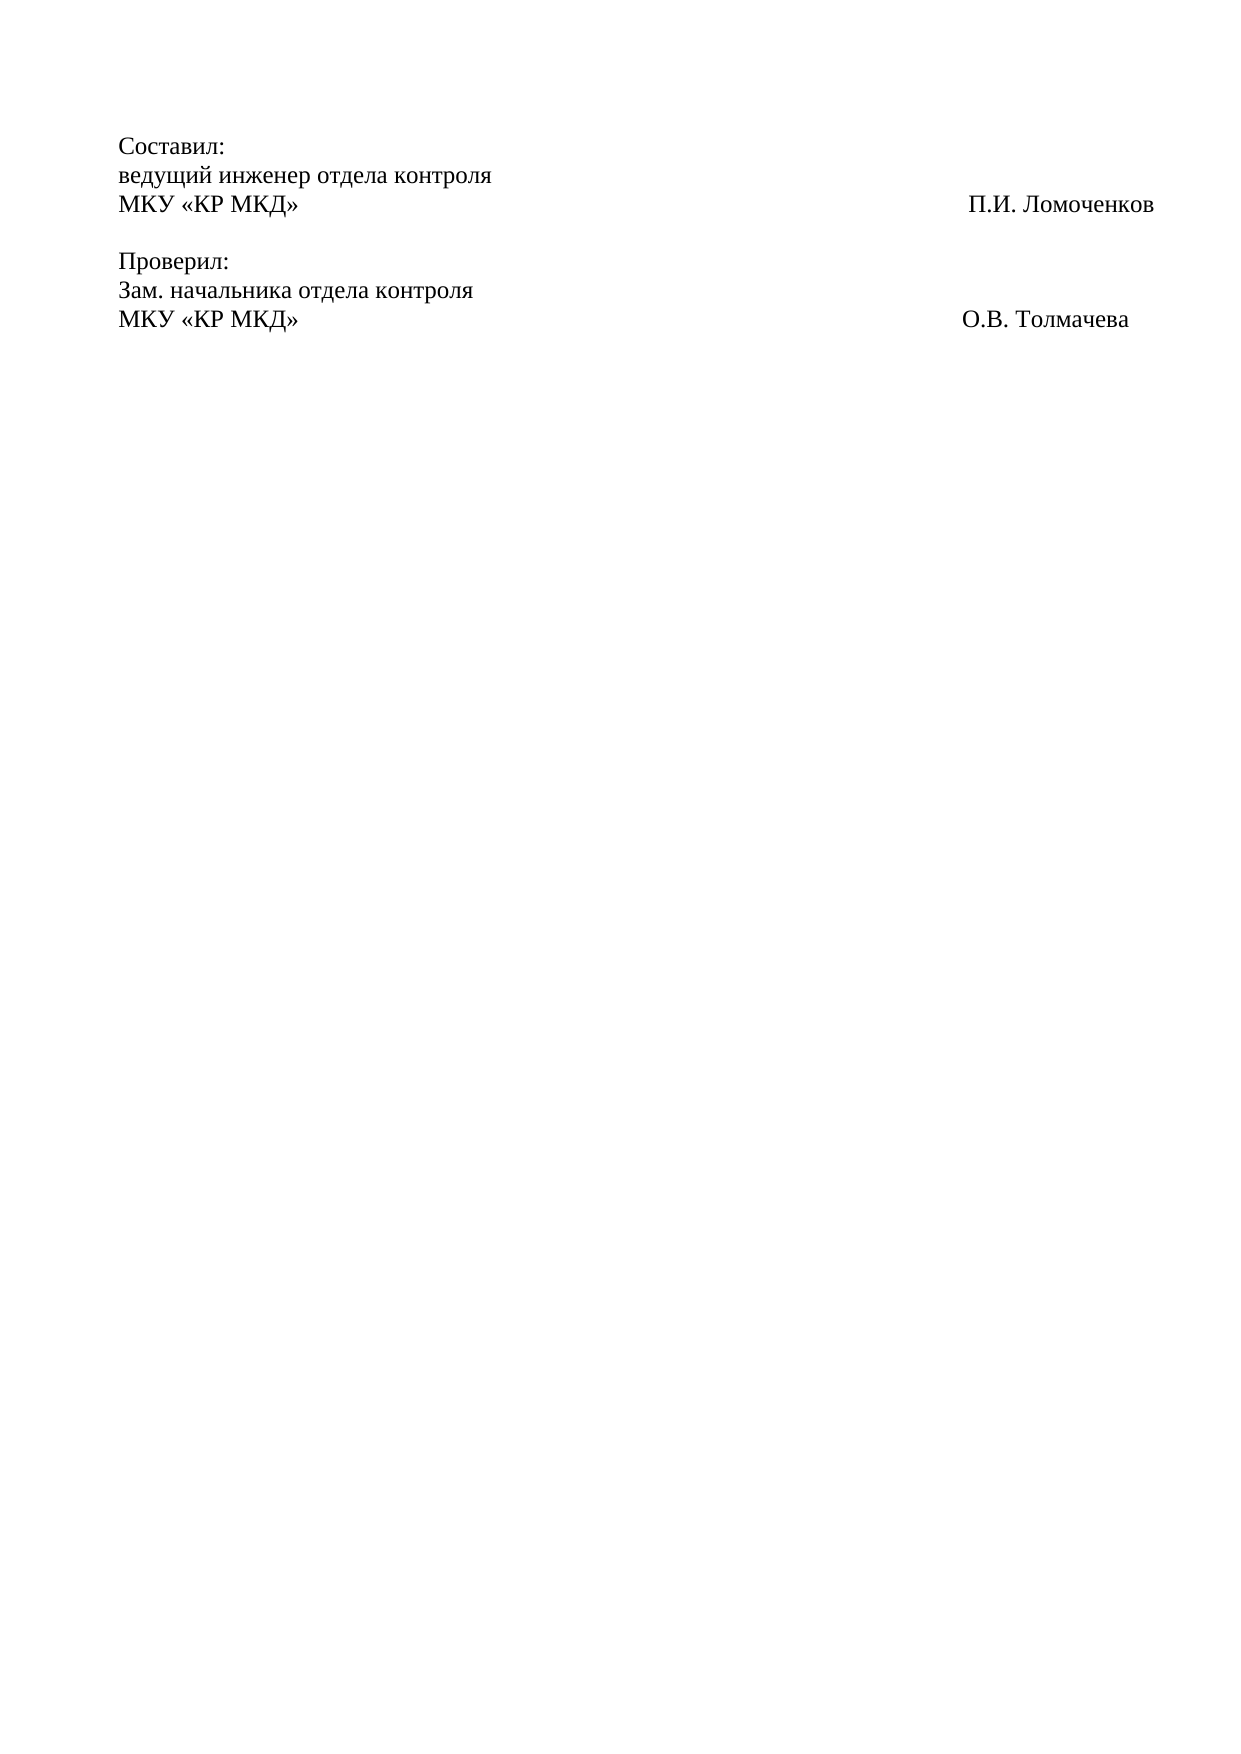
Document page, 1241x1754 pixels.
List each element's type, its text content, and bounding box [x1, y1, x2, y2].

text МКУ «КР МКД» П.И. Ломоченков [118, 189, 1181, 218]
text ведущий инженер отдела контроля [118, 160, 1181, 189]
text МКУ «КР МКД» О.В. Толмачева [118, 304, 1181, 333]
text Составил: [118, 131, 1181, 160]
text Проверил: [118, 246, 1181, 275]
text Зам. начальника отдела контроля [118, 275, 1181, 304]
